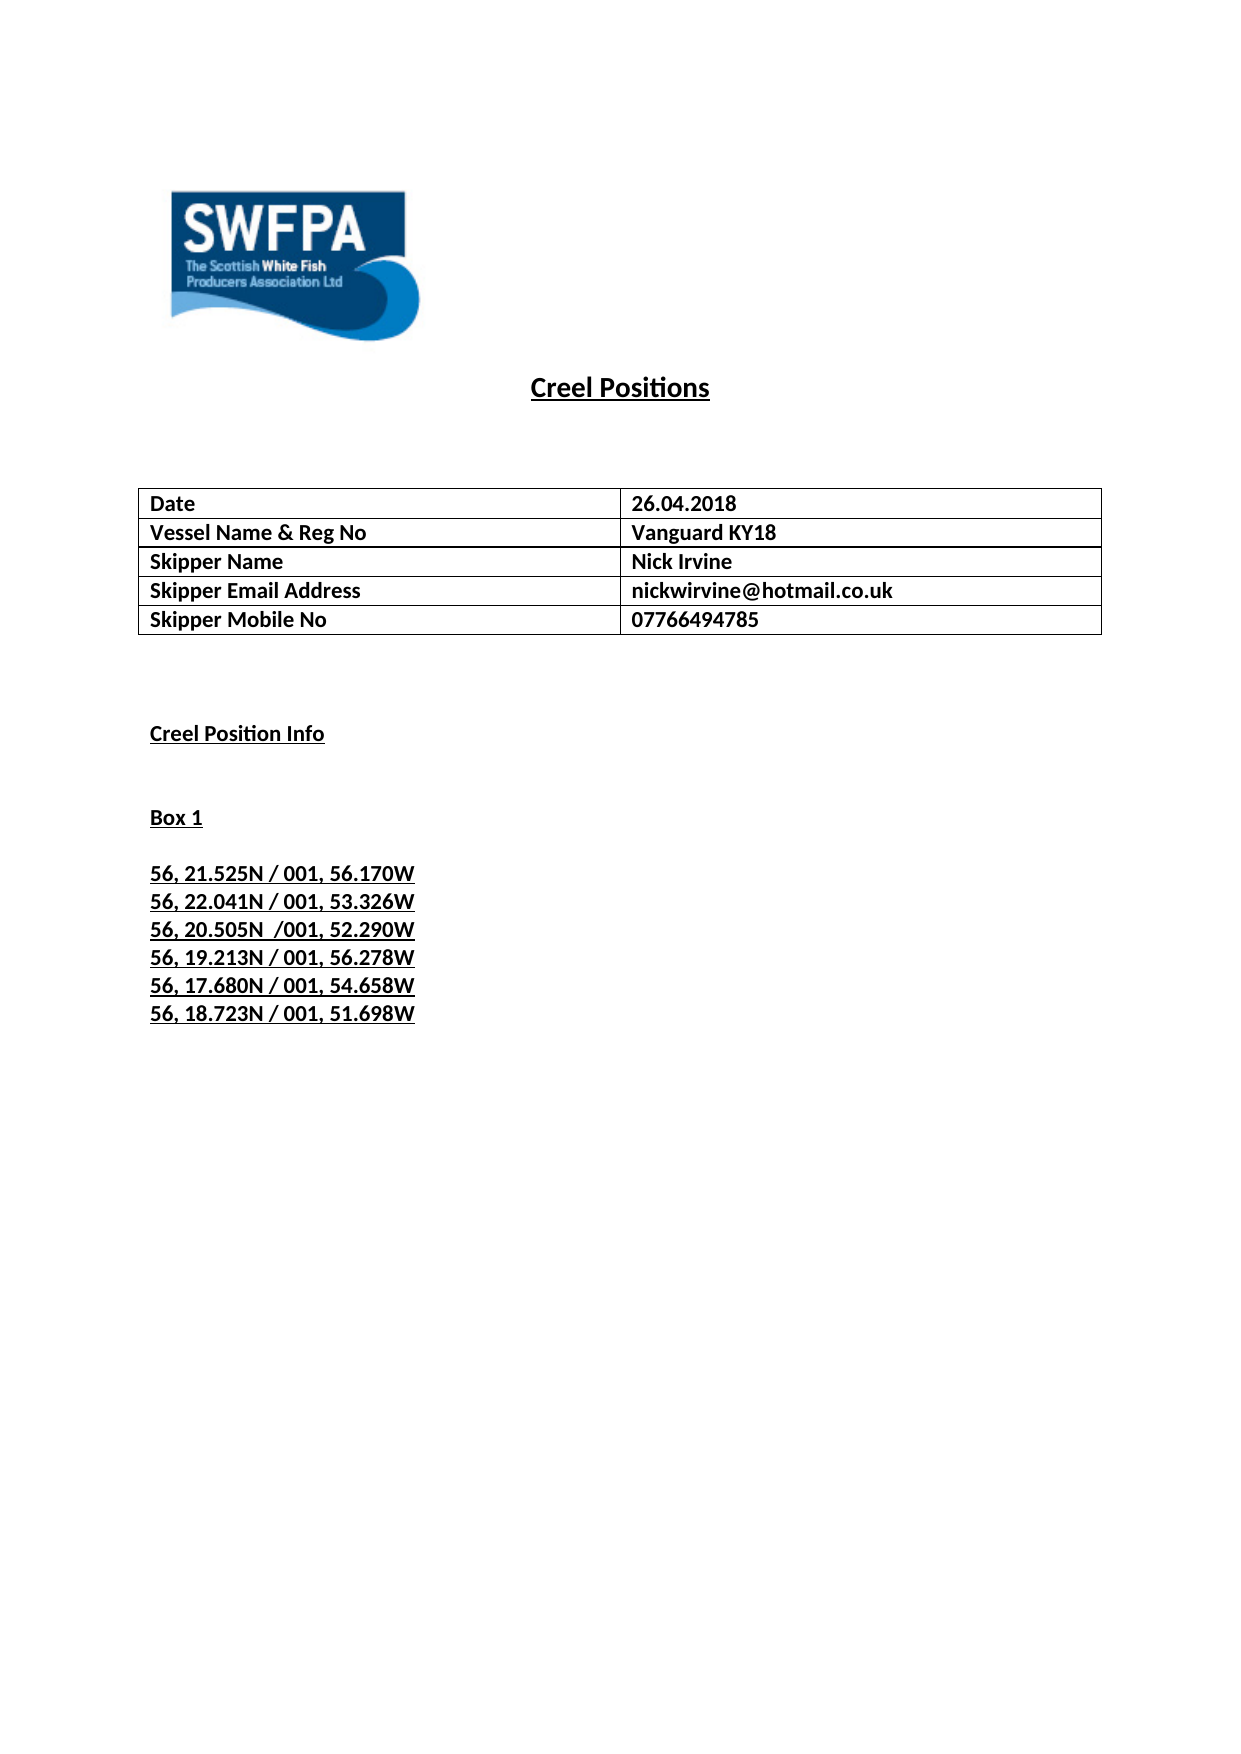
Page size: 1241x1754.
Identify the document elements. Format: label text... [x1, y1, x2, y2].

text 56, 18.723N / 001, 51.698W [150, 999, 1090, 1027]
table_cell nickwirvine@hotmail.co.uk [621, 577, 1101, 604]
text Creel Position Info [150, 719, 1090, 747]
text Box 1 [150, 803, 1090, 831]
table_cell Skipper Email Address [139, 577, 620, 604]
table_cell 07766494785 [621, 606, 1101, 634]
table_cell Vessel Name & Reg No [139, 519, 620, 546]
table_cell Nick Irvine [621, 548, 1101, 576]
text 56, 21.525N / 001, 56.170W [150, 859, 1090, 887]
table_header 26.04.2018 [621, 489, 1101, 517]
text 56, 19.213N / 001, 56.278W [150, 943, 1090, 971]
table_cell Vanguard KY18 [621, 519, 1101, 546]
text 56, 17.680N / 001, 54.658W [150, 971, 1090, 999]
text 56, 20.505N /001, 52.290W [150, 915, 1090, 943]
text Creel Positions [150, 369, 1090, 404]
table_header Date [139, 489, 620, 517]
text 56, 22.041N / 001, 53.326W [150, 887, 1090, 915]
table_cell Skipper Mobile No [139, 606, 620, 634]
table_cell Skipper Name [139, 548, 620, 576]
picture [150, 178, 430, 369]
